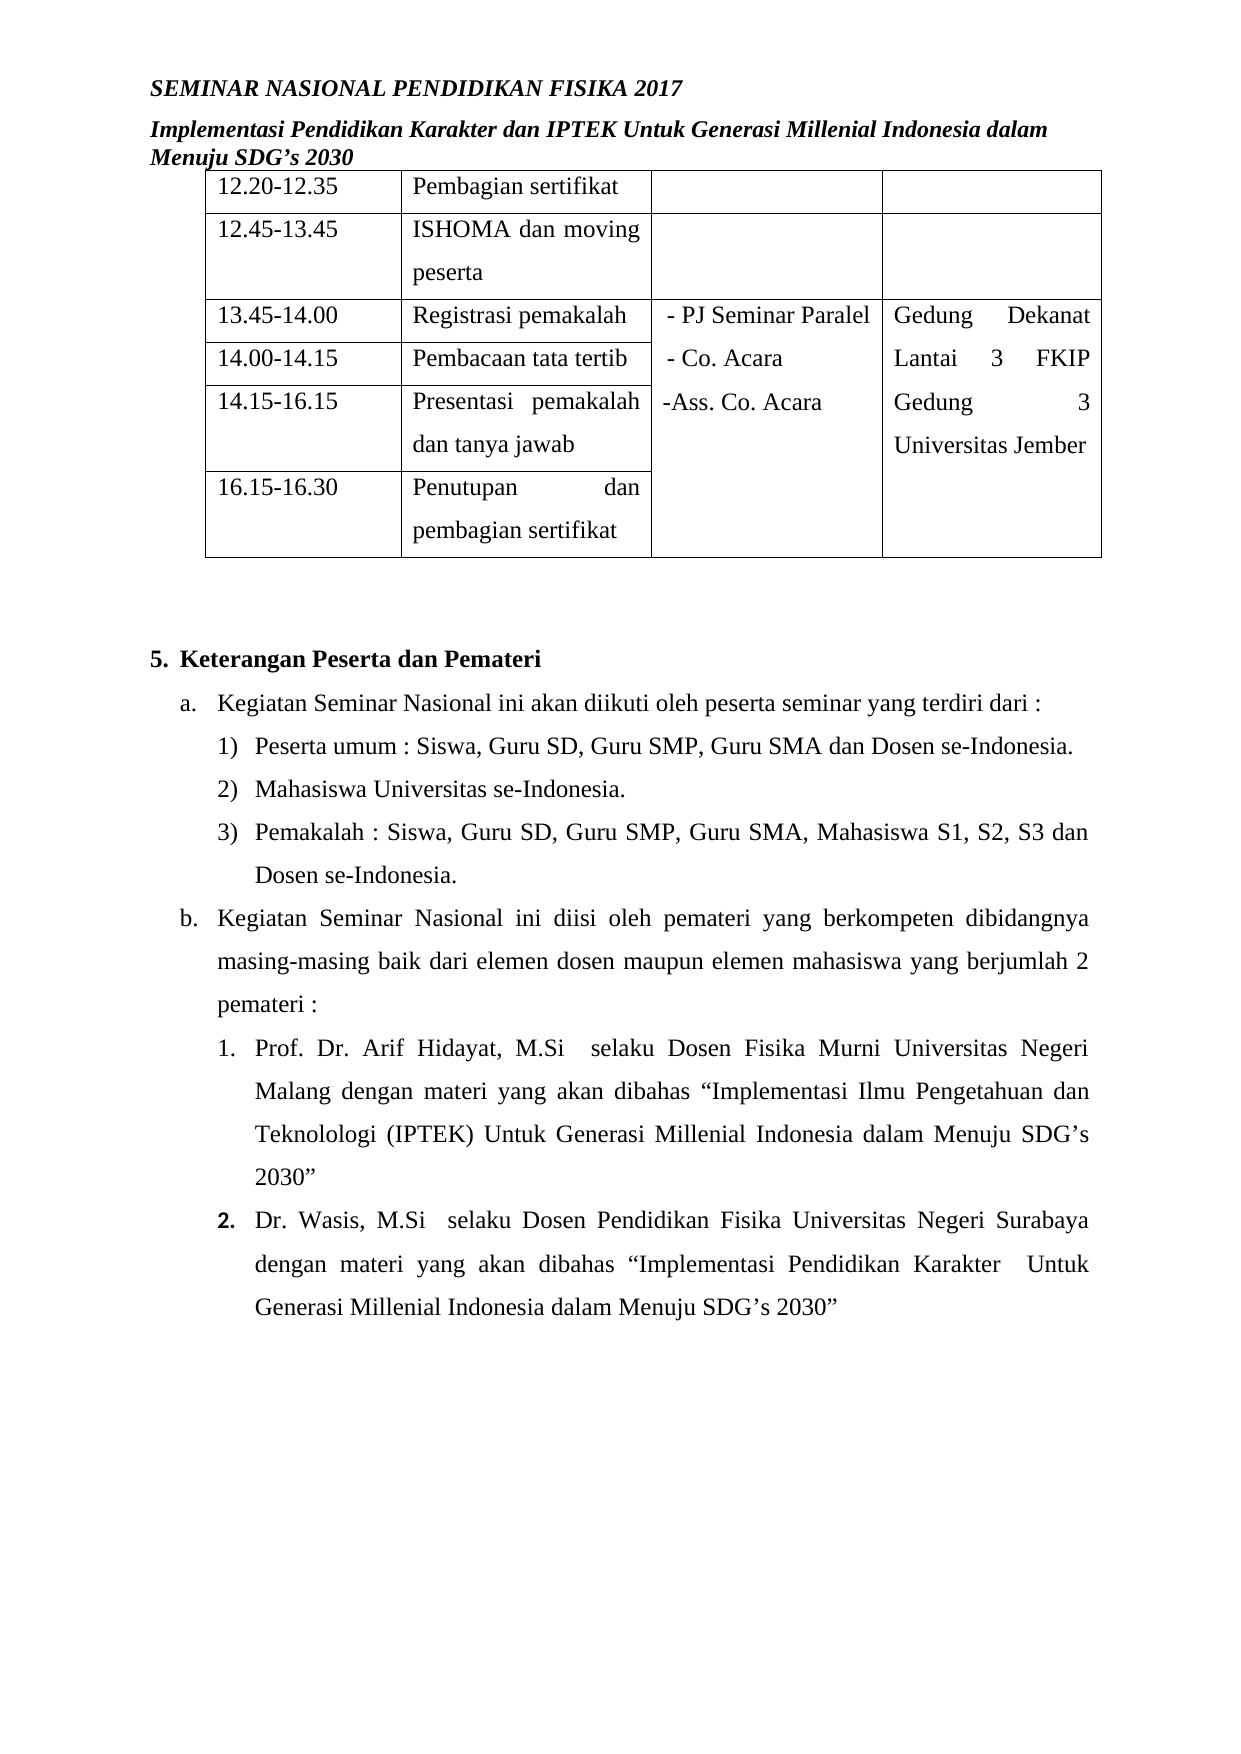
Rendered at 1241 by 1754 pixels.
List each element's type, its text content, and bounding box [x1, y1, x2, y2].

table_cell Gedung Dekanat Lantai 3 FKIP Gedung 3 Universitas Jember [883, 300, 1101, 557]
table_cell 13.45-14.00 [206, 300, 401, 342]
table_cell ISHOMA dan moving peserta [402, 214, 651, 299]
table_cell [883, 214, 1101, 299]
table_cell 14.15-16.15 [206, 386, 401, 471]
table_cell PJ Seminar Paralel Co. Acara -Ass. Co. Acara [652, 300, 882, 557]
table_cell 16.15-16.30 [206, 472, 401, 557]
list Mahasiswa Universitas se-Indonesia. [217, 774, 1090, 803]
list Keterangan Peserta dan Pemateri [150, 644, 1090, 673]
table_cell Penutupan dan pembagian sertifikat [402, 472, 651, 557]
list Peserta umum : Siswa, Guru SD, Guru SMP, Guru SMA dan Dosen se-Indonesia. [217, 731, 1090, 759]
table_cell [652, 214, 882, 299]
table_cell Presentasi pemakalah dan tanya jawab [402, 386, 651, 471]
list Kegiatan Seminar Nasional ini diisi oleh pemateri yang berkompeten dibidangnya masing-masing baik dari elemen dosen maupun elemen mahasiswa yang berjumlah 2 pemateri : [179, 903, 1090, 1018]
list Pemakalah : Siswa, Guru SD, Guru SMP, Guru SMA, Mahasiswa S1, S2, S3 dan Dosen se-Indonesia. [217, 817, 1090, 889]
table_cell 12.20-12.35 [206, 171, 401, 213]
list Dr. Wasis, M.Si selaku Dosen Pendidikan Fisika Universitas Negeri Surabaya dengan materi yang akan dibahas “Implementasi Pendidikan Karakter Untuk Generasi Millenial Indonesia dalam Menuju SDG’s 2030” [217, 1205, 1090, 1321]
table_cell Registrasi pemakalah [402, 300, 651, 342]
list Prof. Dr. Arif Hidayat, M.Si selaku Dosen Fisika Murni Universitas Negeri Malang dengan materi yang akan dibahas “Implementasi Ilmu Pengetahuan dan Teknolologi (IPTEK) Untuk Generasi Millenial Indonesia dalam Menuju SDG’s 2030” [217, 1033, 1090, 1191]
table_cell Pembagian sertifikat [402, 171, 651, 213]
table_cell Pembacaan tata tertib [402, 343, 651, 385]
table_cell 14.00-14.15 [206, 343, 401, 385]
table_cell 12.45-13.45 [206, 214, 401, 299]
list Kegiatan Seminar Nasional ini akan diikuti oleh peserta seminar yang terdiri dari : [179, 688, 1090, 716]
